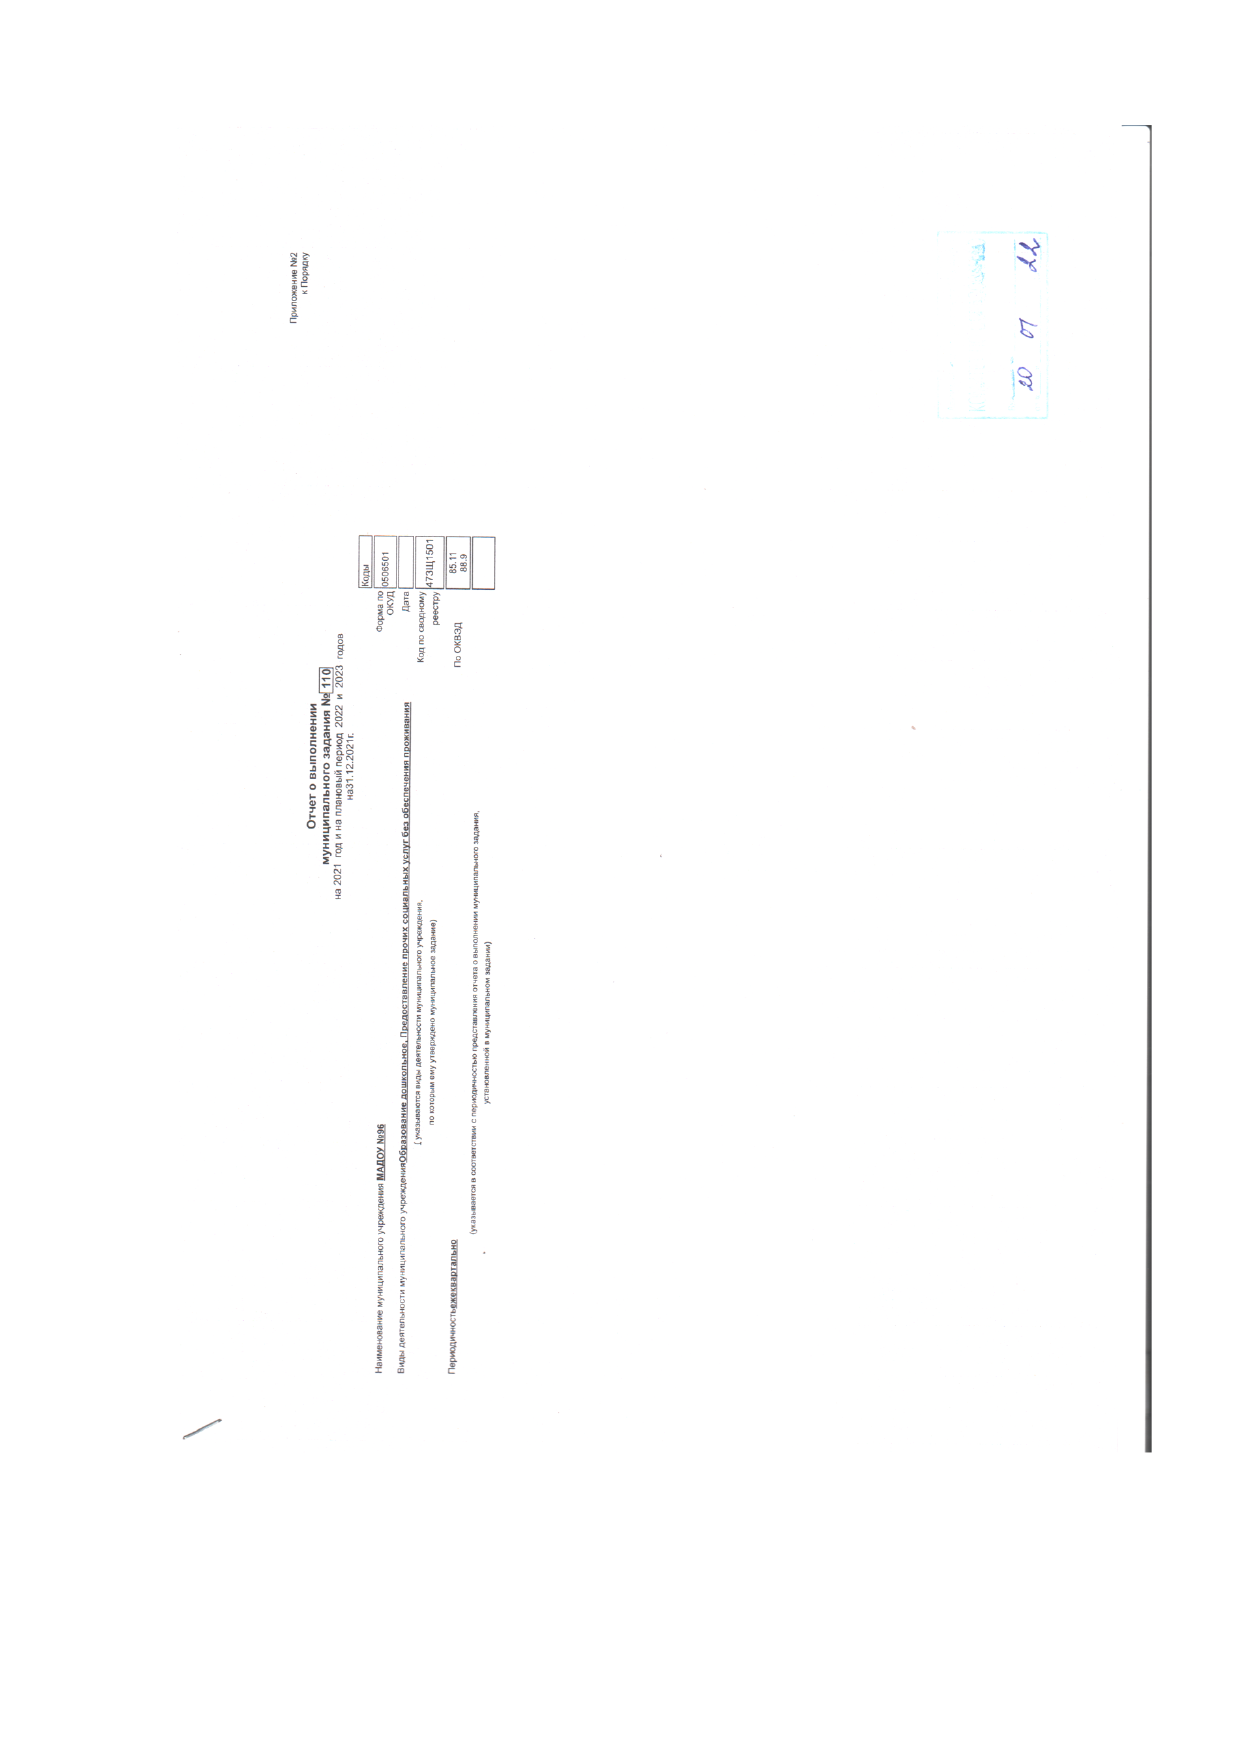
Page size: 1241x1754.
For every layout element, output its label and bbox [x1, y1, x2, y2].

picture [177, 118, 1152, 1459]
